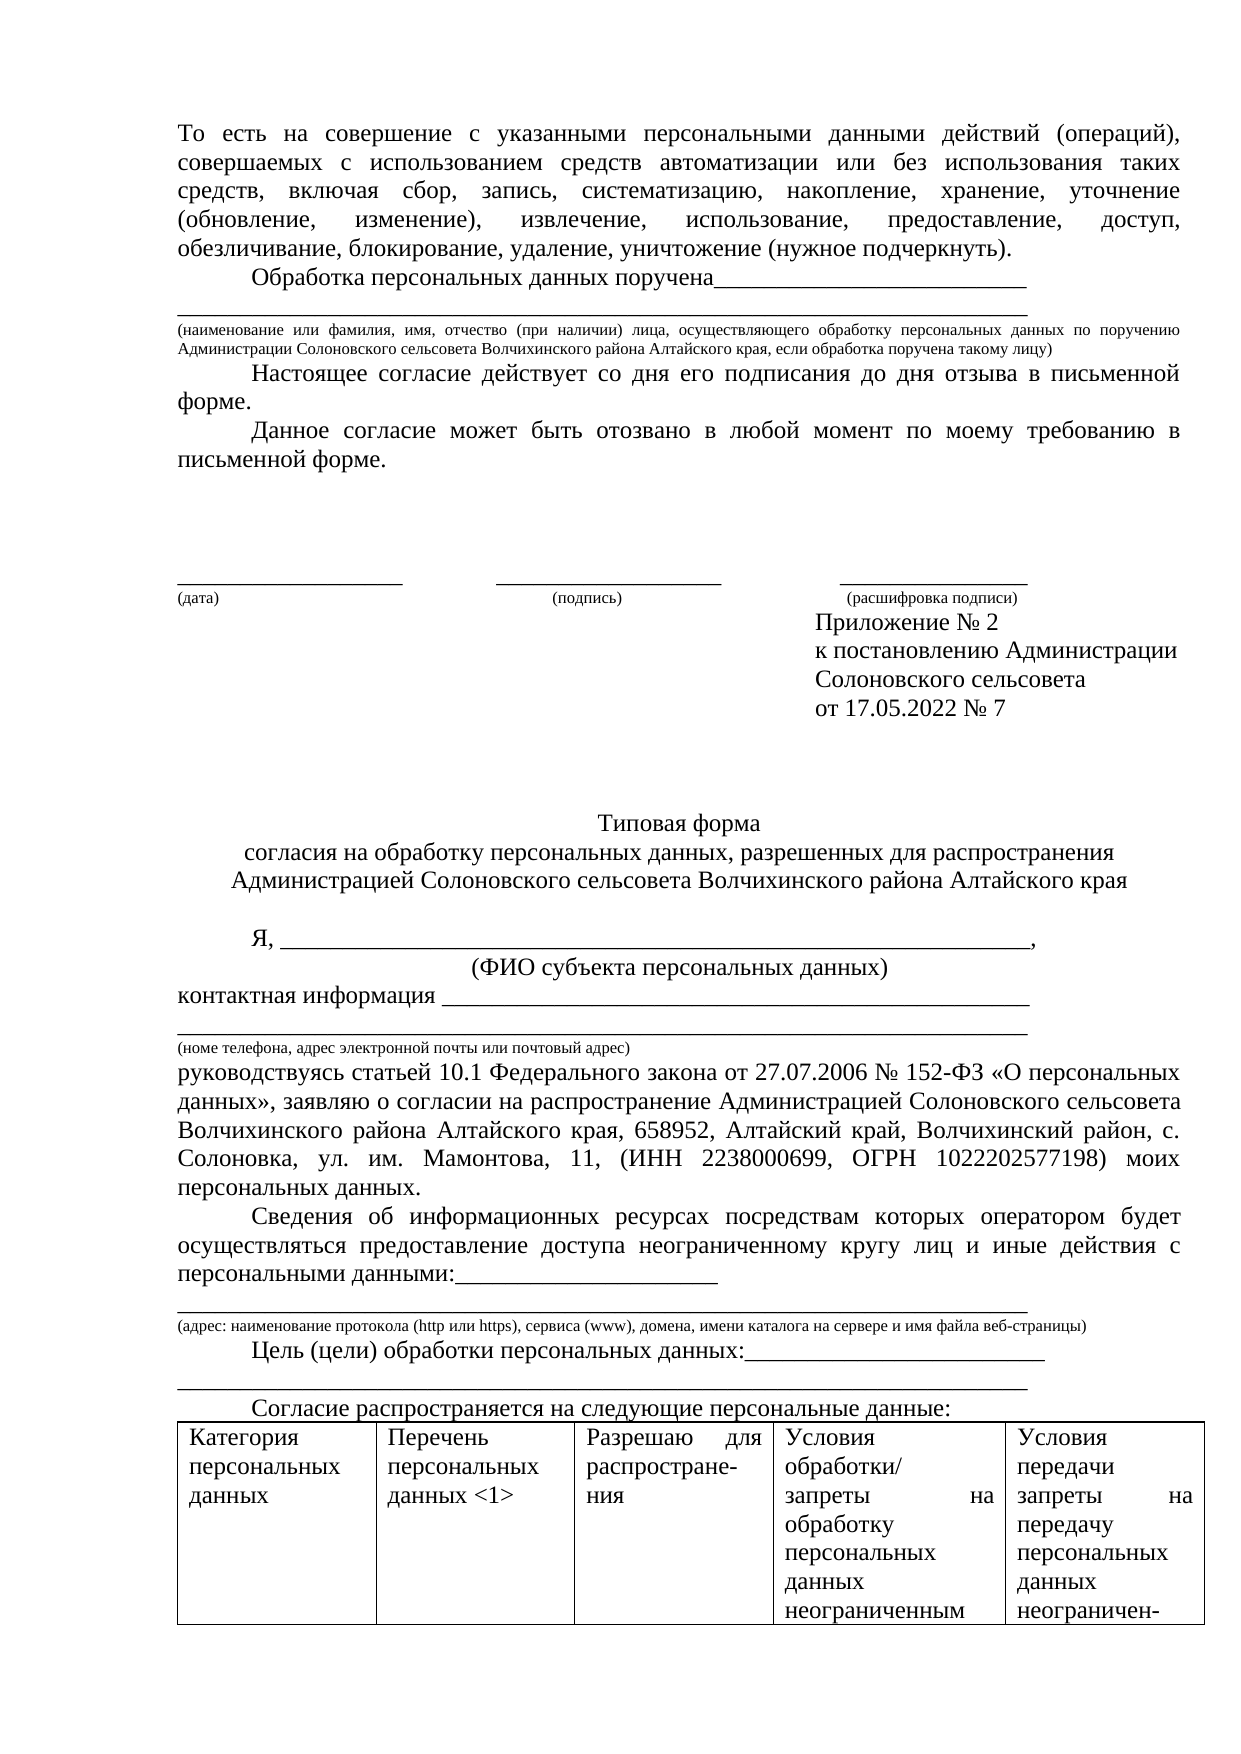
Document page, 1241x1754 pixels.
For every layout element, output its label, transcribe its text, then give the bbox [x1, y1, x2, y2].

title Я, ____________________________________________________________, [177, 923, 1181, 952]
title (дата) (подпись) (расшифровка подписи) [177, 588, 1181, 607]
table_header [178, 1423, 376, 1624]
title То есть на совершение с указанными персональными данными действий (операций), совершаемых с использованием средств автоматизации или без использования таких средств, включая сбор, запись, систематизацию, накопление, хранение, уточнение (обновление, изменение), извлечение, использование, предоставление, доступ, обезличивание, блокирование, удаление, уничтожение (нужное подчеркнуть). [177, 118, 1181, 262]
title Настоящее согласие действует со дня его подписания до дня отзыва в письменной форме. [177, 358, 1181, 415]
text к постановлению Администрации [177, 636, 1181, 664]
title (адрес: наименование протокола (http или https), сервиса (www), домена, имени каталога на сервере и имя файла веб-страницы) [177, 1316, 1181, 1335]
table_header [774, 1423, 1005, 1624]
title согласия на обработку персональных данных, разрешенных для распространения Администрацией Солоновского сельсовета Волчихинского района Алтайского края [177, 837, 1181, 894]
title Сведения об информационных ресурсах посредствам которых оператором будет осуществляться предоставление доступа неограниченному кругу лиц и иные действия с персональными данными:_____________________ [177, 1201, 1181, 1287]
title Цель (цели) обработки персональных данных:________________________ [177, 1335, 1181, 1364]
title ____________________________________________________________________ [177, 1287, 1181, 1316]
title (номе телефона, адрес электронной почты или почтовый адрес) [177, 1038, 1181, 1057]
title ____________________________________________________________________ [177, 1009, 1181, 1038]
title контактная информация _______________________________________________ [177, 981, 1181, 1009]
title ____________________________________________________________________ [177, 291, 1181, 319]
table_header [377, 1423, 574, 1624]
text Солоновского сельсовета [177, 664, 1181, 693]
title руководствуясь статьей 10.1 Федерального закона от 27.07.2006 № 152-ФЗ «О персональных данных», заявляю о согласии на распространение Администрацией Солоновского сельсовета Волчихинского района Алтайского края, 658952, Алтайский край, Волчихинский район, с. Солоновка, ул. им. Мамонтова, 11, (ИНН 2238000699, ОГРН 1022202577198) моих персональных данных. [177, 1057, 1181, 1201]
title Согласие распространяется на следующие персональные данные: [177, 1393, 1181, 1421]
title Обработка персональных данных поручена_________________________ [177, 262, 1181, 291]
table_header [1006, 1423, 1204, 1624]
title ____________________________________________________________________ [177, 1364, 1181, 1393]
text Приложение № 2 [177, 607, 1181, 636]
title (ФИО субъекта персональных данных) [177, 952, 1181, 981]
title Типовая форма [177, 808, 1181, 837]
text от 17.05.2022 № 7 [177, 693, 1181, 722]
title __________________ __________________ _______________ [177, 559, 1181, 588]
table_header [575, 1423, 773, 1624]
title Данное согласие может быть отозвано в любой момент по моему требованию в письменной форме. [177, 415, 1181, 473]
title (наименование или фамилия, имя, отчество (при наличии) лица, осуществляющего обработку персональных данных по поручению Администрации Солоновского сельсовета Волчихинского района Алтайского края, если обработка поручена такому лицу) [177, 319, 1181, 358]
